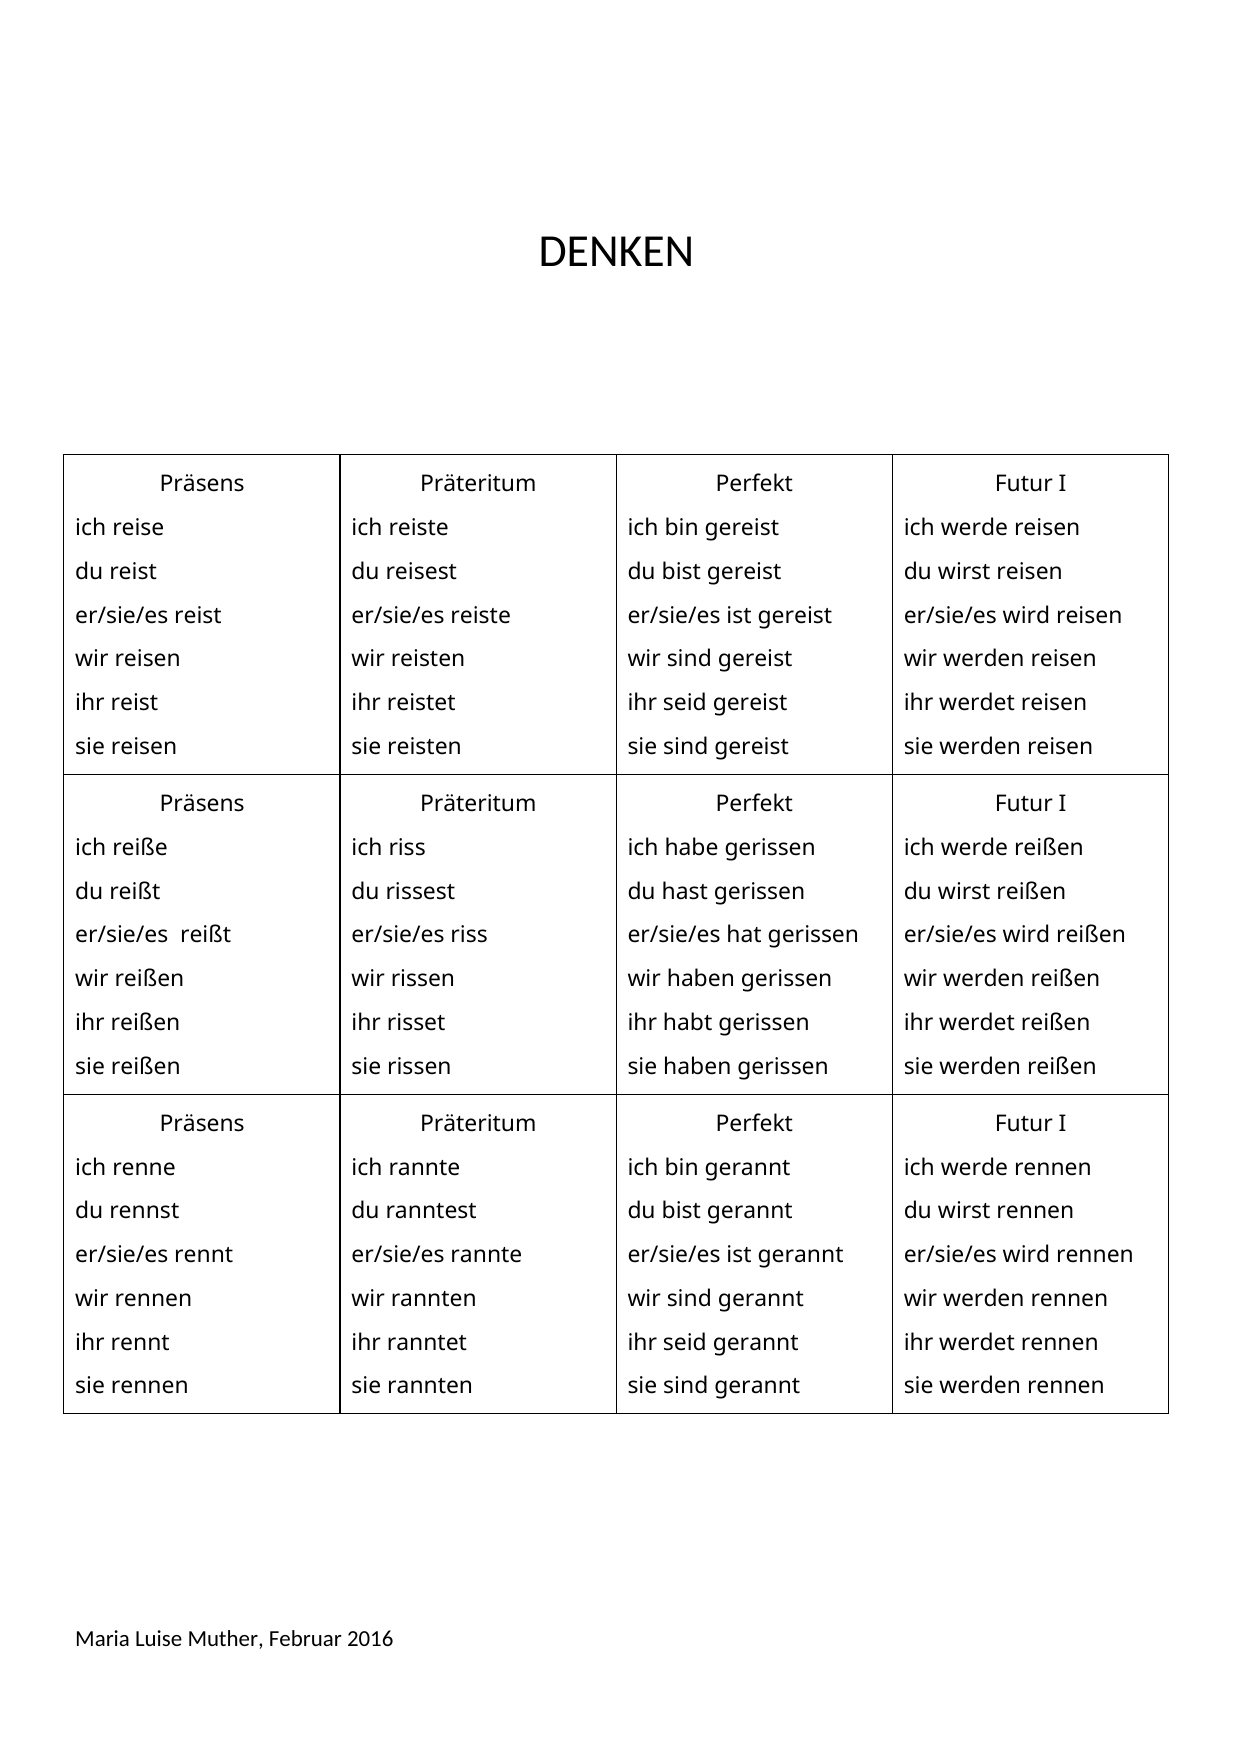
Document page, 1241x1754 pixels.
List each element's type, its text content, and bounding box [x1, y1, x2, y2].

table_cell Präsens ich reiße du reißt er/sie/es reißt wir reißen ihr reißen sie reißen [64, 775, 339, 1093]
table_cell Präteritum ich riss du rissest er/sie/es riss wir rissen ihr risset sie rissen [341, 775, 616, 1093]
table_header Futur I ich werde reisen du wirst reisen er/sie/es wird reisen wir werden reisen ihr werdet reisen sie werden reisen [893, 455, 1168, 774]
table_cell Perfekt ich bin gerannt du bist gerannt er/sie/es ist gerannt wir sind gerannt ihr seid gerannt sie sind gerannt [617, 1095, 892, 1413]
table_header Präsens ich reise du reist er/sie/es reist wir reisen ihr reist sie reisen [64, 455, 339, 774]
table_cell denken [64, 102, 1168, 397]
table_cell Futur I ich werde reißen du wirst reißen er/sie/es wird reißen wir werden reißen ihr werdet reißen sie werden reißen [893, 775, 1168, 1093]
table_cell Präsens ich renne du rennst er/sie/es rennt wir rennen ihr rennt sie rennen [64, 1095, 339, 1413]
table_header Präteritum ich reiste du reisest er/sie/es reiste wir reisten ihr reistet sie reisten [341, 455, 616, 774]
table_cell Perfekt ich habe gerissen du hast gerissen er/sie/es hat gerissen wir haben gerissen ihr habt gerissen sie haben gerissen [617, 775, 892, 1093]
table_header Perfekt ich bin gereist du bist gereist er/sie/es ist gereist wir sind gereist ihr seid gereist sie sind gereist [617, 455, 892, 774]
table_cell Präteritum ich rannte du ranntest er/sie/es rannte wir rannten ihr ranntet sie rannten [341, 1095, 616, 1413]
table_cell Futur I ich werde rennen du wirst rennen er/sie/es wird rennen wir werden rennen ihr werdet rennen sie werden rennen [893, 1095, 1168, 1413]
